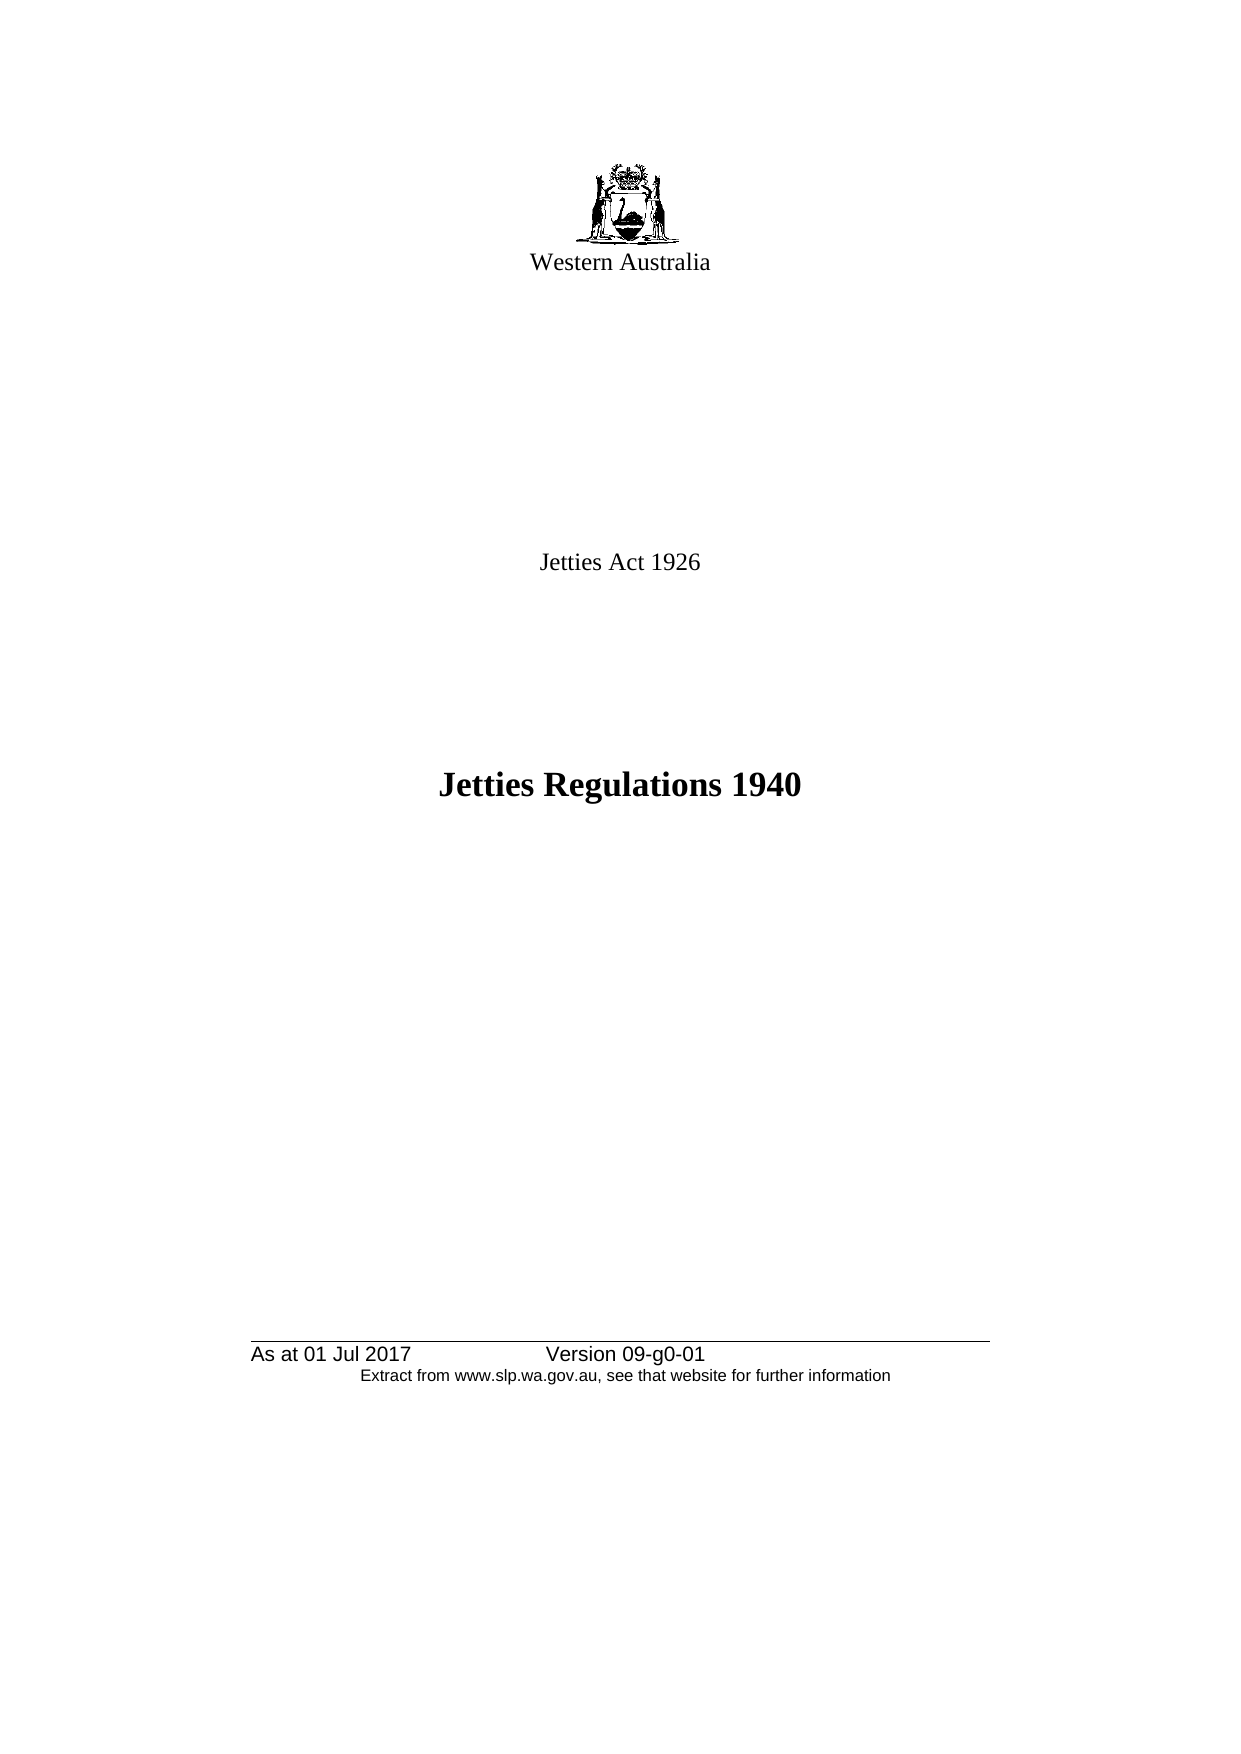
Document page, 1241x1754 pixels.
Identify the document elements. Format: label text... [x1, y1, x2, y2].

text Jetties Act 1926 [251, 547, 990, 576]
picture [575, 162, 679, 246]
text Jetties Regulations 1940 [251, 763, 990, 804]
text Western Australia [251, 247, 990, 276]
